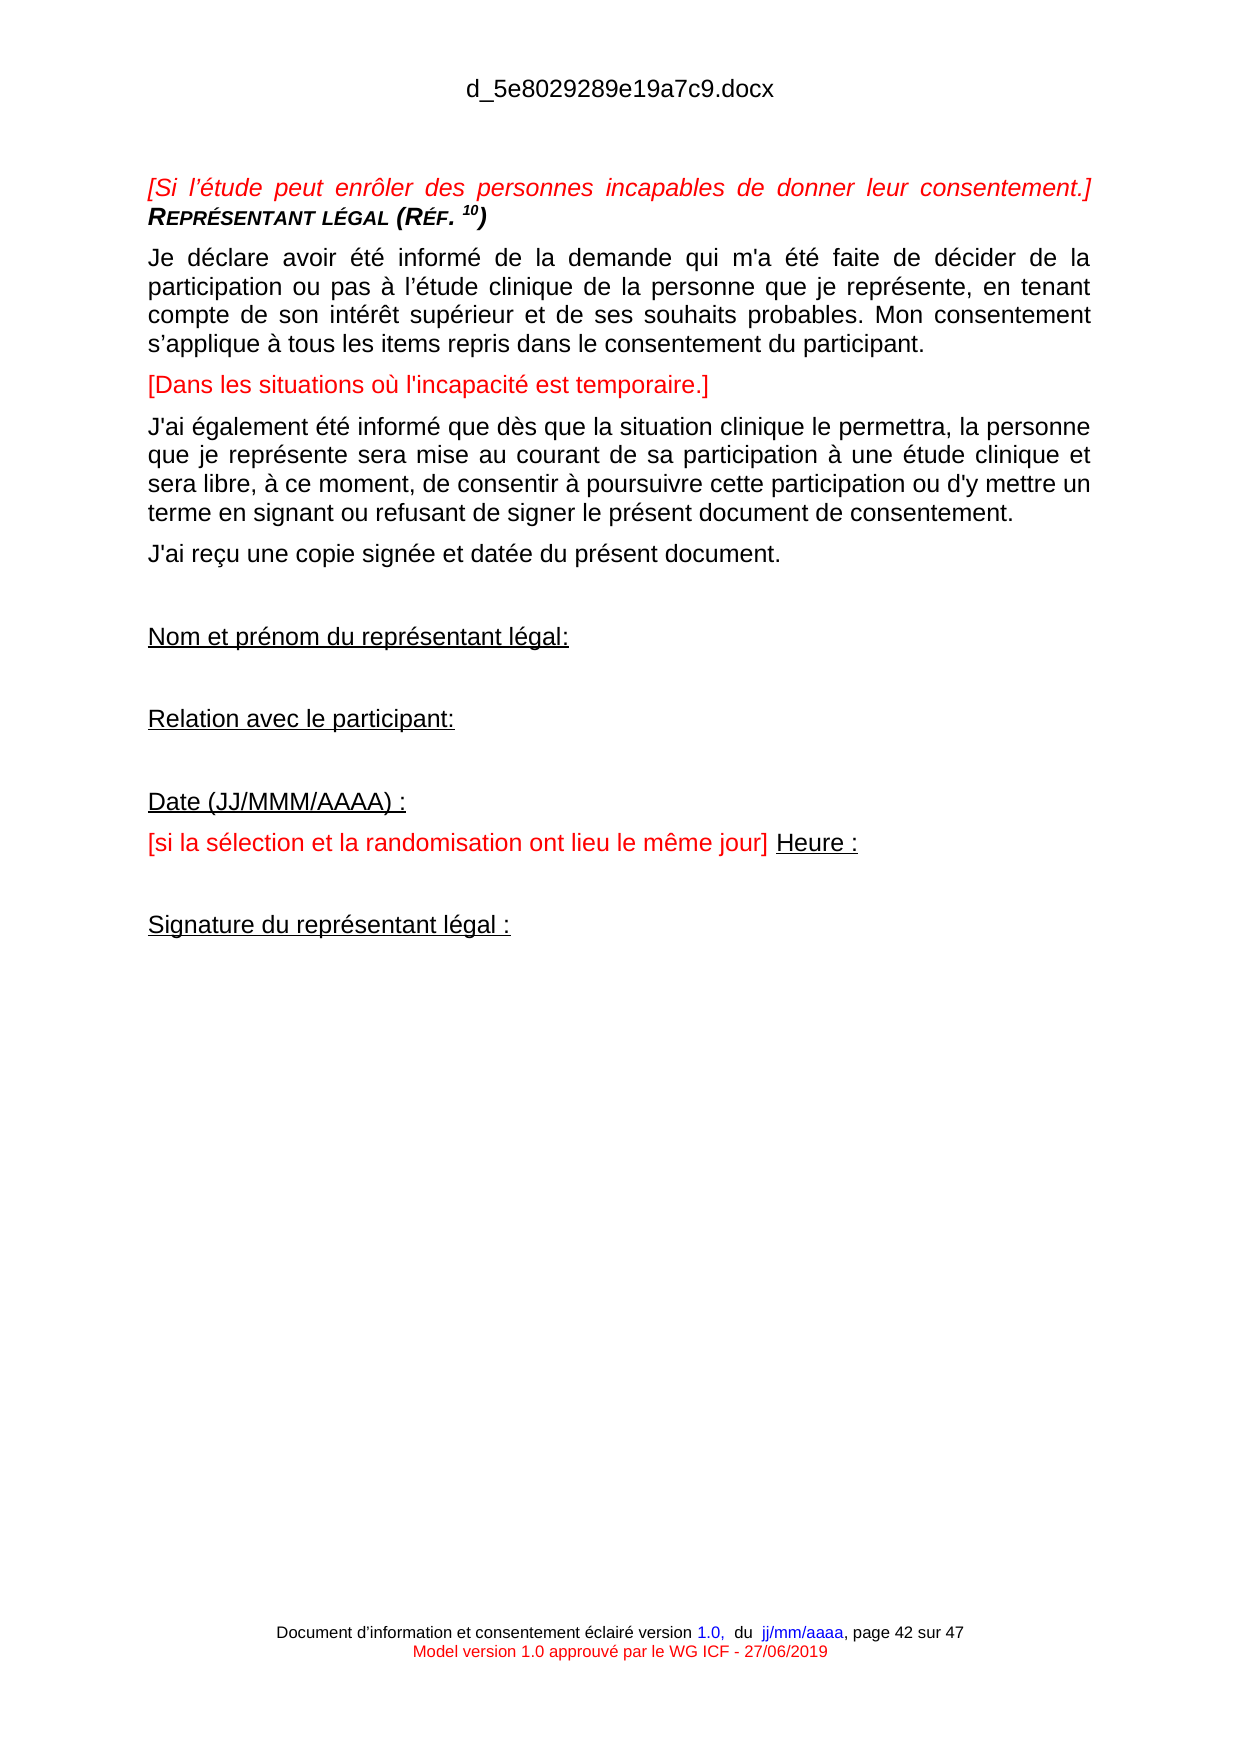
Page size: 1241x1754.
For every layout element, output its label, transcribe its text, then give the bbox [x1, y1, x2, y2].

text Je déclare avoir été informé de la demande qui m'a été faite de décider de la participation ou pas à l’étude clinique de la personne que je représente, en tenant compte de son intérêt supérieur et de ses souhaits probables. Mon consentement s’applique à tous les items repris dans le consentement du participant. [148, 243, 1092, 358]
text Relation avec le participant: [148, 704, 1092, 733]
text Nom et prénom du représentant légal: [148, 621, 1092, 650]
text Signature du représentant légal : [148, 910, 1092, 939]
text [si la sélection et la randomisation ont lieu le même jour] Heure : [148, 828, 1092, 856]
text Date (JJ/MMM/AAAA) : [148, 786, 1092, 815]
text [Dans les situations où l'incapacité est temporaire.] [148, 370, 1092, 399]
text J'ai également été informé que dès que la situation clinique le permettra, la personne que je représente sera mise au courant de sa participation à une étude clinique et sera libre, à ce moment, de consentir à poursuivre cette participation ou d'y mettre un terme en signant ou refusant de signer le présent document de consentement. [148, 411, 1092, 526]
subtitle [Si l’étude peut enrôler des personnes incapables de donner leur consentement.] Représentant légal (Réf. ) [148, 173, 1092, 230]
text J'ai reçu une copie signée et datée du présent document. [148, 539, 1092, 568]
